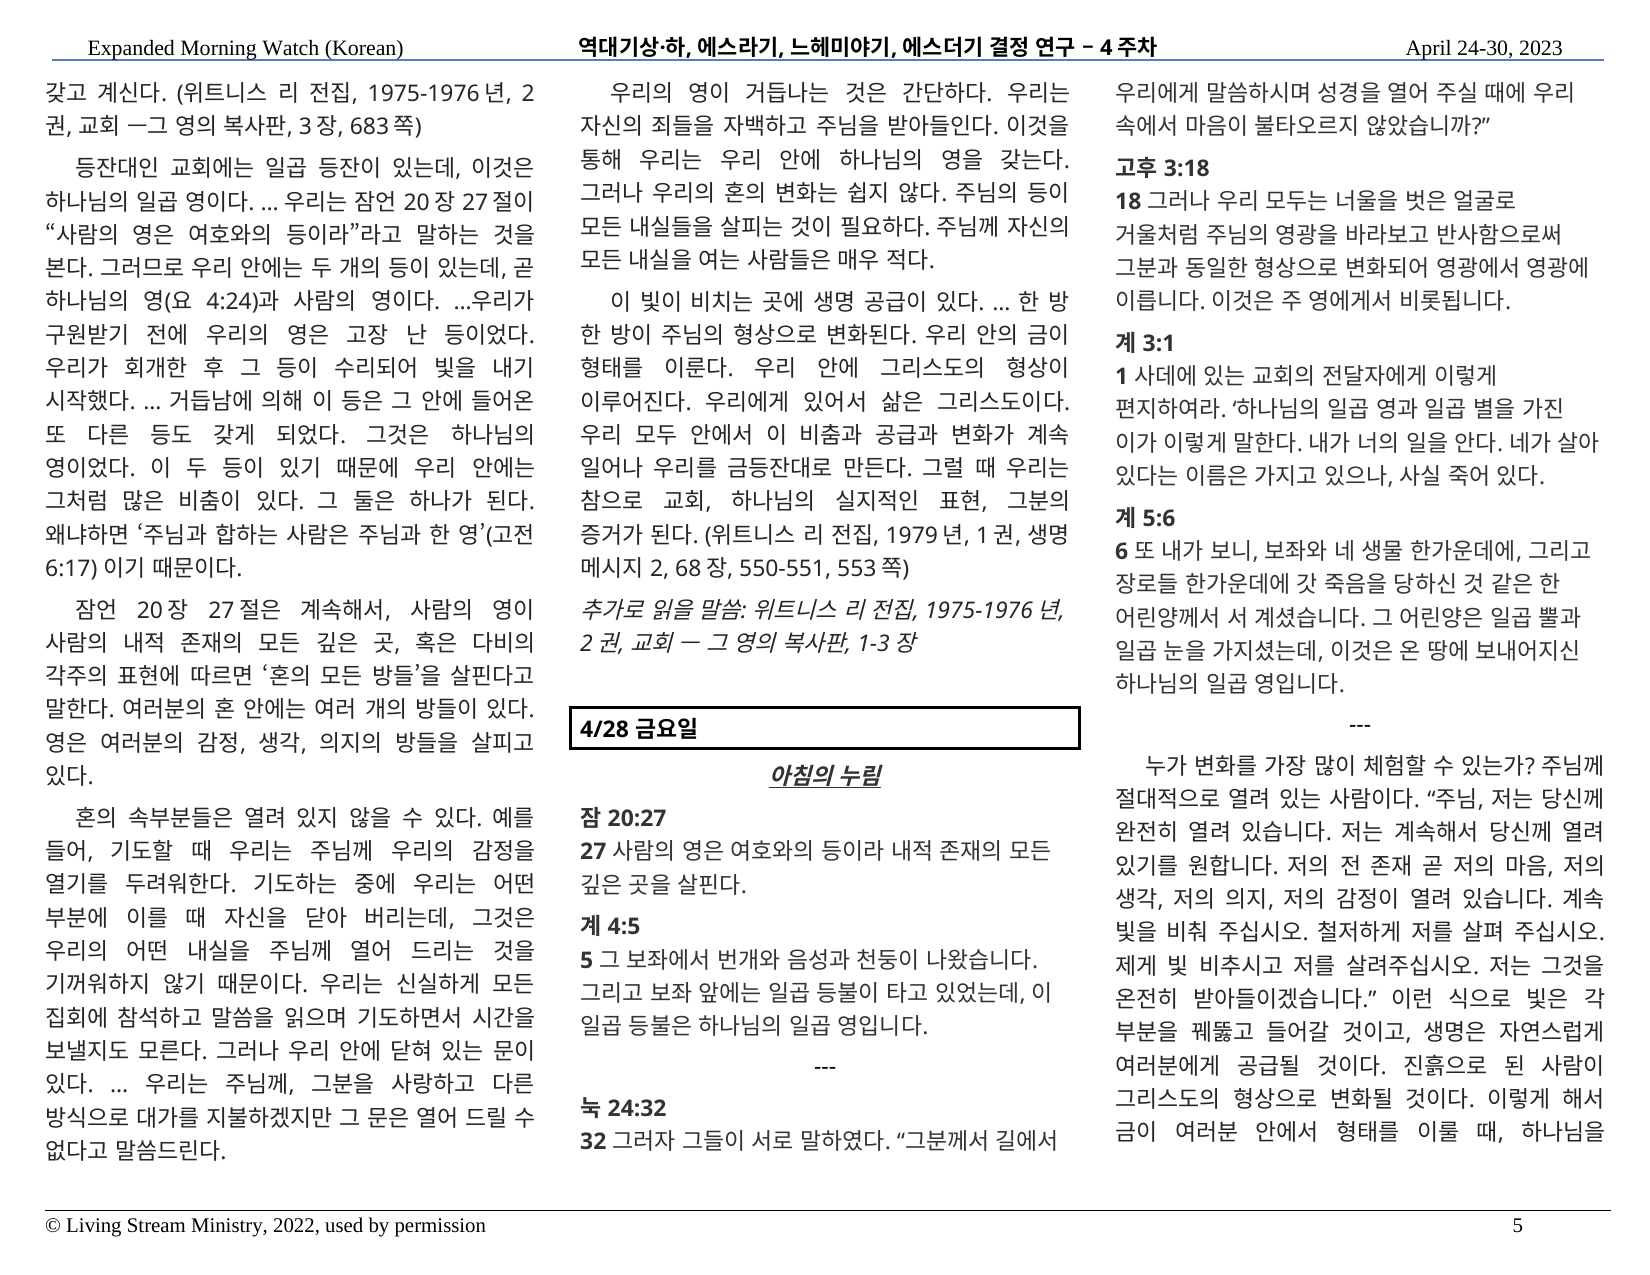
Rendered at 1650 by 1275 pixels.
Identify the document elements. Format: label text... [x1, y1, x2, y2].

text 4/28 금요일 [572, 709, 1078, 747]
text 등잔대인 교회에는 일곱 등잔이 있는데, 이것은 하나님의 일곱 영이다. … 우리는 잠언 20장 27절이 “사람의 영은 여호와의 등이라”라고 말하는 것을 본다. 그러므로 우리 안에는 두 개의 등이 있는데, 곧 하나님의 영(요 4:24)과 사람의 영이다. …우리가 구원받기 전에 우리의 영은 고장 난 등이었다. 우리가 회개한 후 그 등이 수리되어 빛을 내기 시작했다. … 거듭남에 의해 이 등은 그 안에 들어온 또 다른 등도 갖게 되었다. 그것은 하나님의 영이었다. 이 두 등이 있기 때문에 우리 안에는 그처럼 많은 비춤이 있다. 그 둘은 하나가 된다. 왜냐하면 ‘주님과 합하는 사람은 주님과 한 영’(고전6:17) 이기 때문이다. [45, 150, 535, 583]
text 계 5:6 6 또 내가 보니, 보좌와 네 생물 한가운데에, 그리고 장로들 한가운데에 갓 죽음을 당하신 것 같은 한 어린양께서 서 계셨습니다. 그 어린양은 일곱 뿔과 일곱 눈을 가지셨는데, 이것은 온 땅에 보내어지신 하나님의 일곱 영입니다. [1115, 500, 1605, 699]
text --- [1115, 708, 1605, 739]
text 잠언 20장 27절은 계속해서, 사람의 영이 사람의 내적 존재의 모든 깊은 곳, 혹은 다비의 각주의 표현에 따르면 ‘혼의 모든 방들’을 살핀다고 말한다. 여러분의 혼 안에는 여러 개의 방들이 있다. 영은 여러분의 감정, 생각, 의지의 방들을 살피고 있다. [45, 591, 535, 791]
text 이 빛이 비치는 곳에 생명 공급이 있다. … 한 방 한 방이 주님의 형상으로 변화된다. 우리 안의 금이 형태를 이룬다. 우리 안에 그리스도의 형상이 이루어진다. 우리에게 있어서 삶은 그리스도이다. 우리 모두 안에서 이 비춤과 공급과 변화가 계속 일어나 우리를 금등잔대로 만든다. 그럴 때 우리는 참으로 교회, 하나님의 실지적인 표현, 그분의 증거가 된다. (위트니스 리 전집, 1979년, 1권, 생명 메시지 2, 68장, 550-551, 553쪽) [580, 283, 1070, 583]
text 눅 24:32 32 그러자 그들이 서로 말하였다. “그분께서 길에서 우리에게 말씀하시며 성경을 열어 주실 때에 우리 속에서 마음이 불타오르지 않았습니까?” [580, 1089, 1070, 1156]
text 고후 3:18 18 그러나 우리 모두는 너울을 벗은 얼굴로 거울처럼 주님의 영광을 바라보고 반사함으로써 그분과 동일한 형상으로 변화되어 영광에서 영광에 이릅니다. 이것은 주 영에게서 비롯됩니다. [1115, 150, 1605, 316]
text 눅 24:32 32 그러자 그들이 서로 말하였다. “그분께서 길에서 우리에게 말씀하시며 성경을 열어 주실 때에 우리 속에서 마음이 불타오르지 않았습니까?” [1115, 75, 1605, 142]
text 계 3:1 1 사데에 있는 교회의 전달자에게 이렇게 편지하여라. ‘하나님의 일곱 영과 일곱 별을 가진 이가 이렇게 말한다. 내가 너의 일을 안다. 네가 살아 있다는 이름은 가지고 있으나, 사실 죽어 있다. [1115, 325, 1605, 491]
text 추가로 읽을 말씀: 위트니스 리 전집, 1975-1976년, 2권, 교회 — 그 영의 복사판, 1-3장 [580, 592, 1070, 658]
text 혼의 속부분들은 열려 있지 않을 수 있다. 예를 들어, 기도할 때 우리는 주님께 우리의 감정을 열기를 두려워한다. 기도하는 중에 우리는 어떤 부분에 이를 때 자신을 닫아 버리는데, 그것은 우리의 어떤 내실을 주님께 열어 드리는 것을 기꺼워하지 않기 때문이다. 우리는 신실하게 모든 집회에 참석하고 말씀을 읽으며 기도하면서 시간을 보낼지도 모른다. 그러나 우리 안에 닫혀 있는 문이 있다. … 우리는 주님께, 그분을 사랑하고 다른 방식으로 대가를 지불하겠지만 그 문은 열어 드릴 수 없다고 말씀드린다. [45, 800, 535, 1166]
text 잠 20:27 27 사람의 영은 여호와의 등이라 내적 존재의 모든 깊은 곳을 살핀다. [580, 800, 1070, 900]
text 계 4:5 5 그 보좌에서 번개와 음성과 천둥이 나왔습니다. 그리고 보좌 앞에는 일곱 등불이 타고 있었는데, 이 일곱 등불은 하나님의 일곱 영입니다. [580, 908, 1070, 1041]
text 아침의 누림 [580, 758, 1070, 791]
text --- [580, 1050, 1070, 1081]
text 어린양은 구속을 위한 것이고, 돌은 건축을 위한 것이다. 구속과 건축을 위하여 그리스도는 일곱 눈을 갖고 계신다. (위트니스 리 전집, 1975-1976년, 2권, 교회 —그 영의 복사판, 3장, 683쪽) [45, 75, 535, 142]
text 우리의 영이 거듭나는 것은 간단하다. 우리는 자신의 죄들을 자백하고 주님을 받아들인다. 이것을 통해 우리는 우리 안에 하나님의 영을 갖는다. 그러나 우리의 혼의 변화는 쉽지 않다. 주님의 등이 모든 내실들을 살피는 것이 필요하다. 주님께 자신의 모든 내실을 여는 사람들은 매우 적다. [580, 75, 1070, 275]
